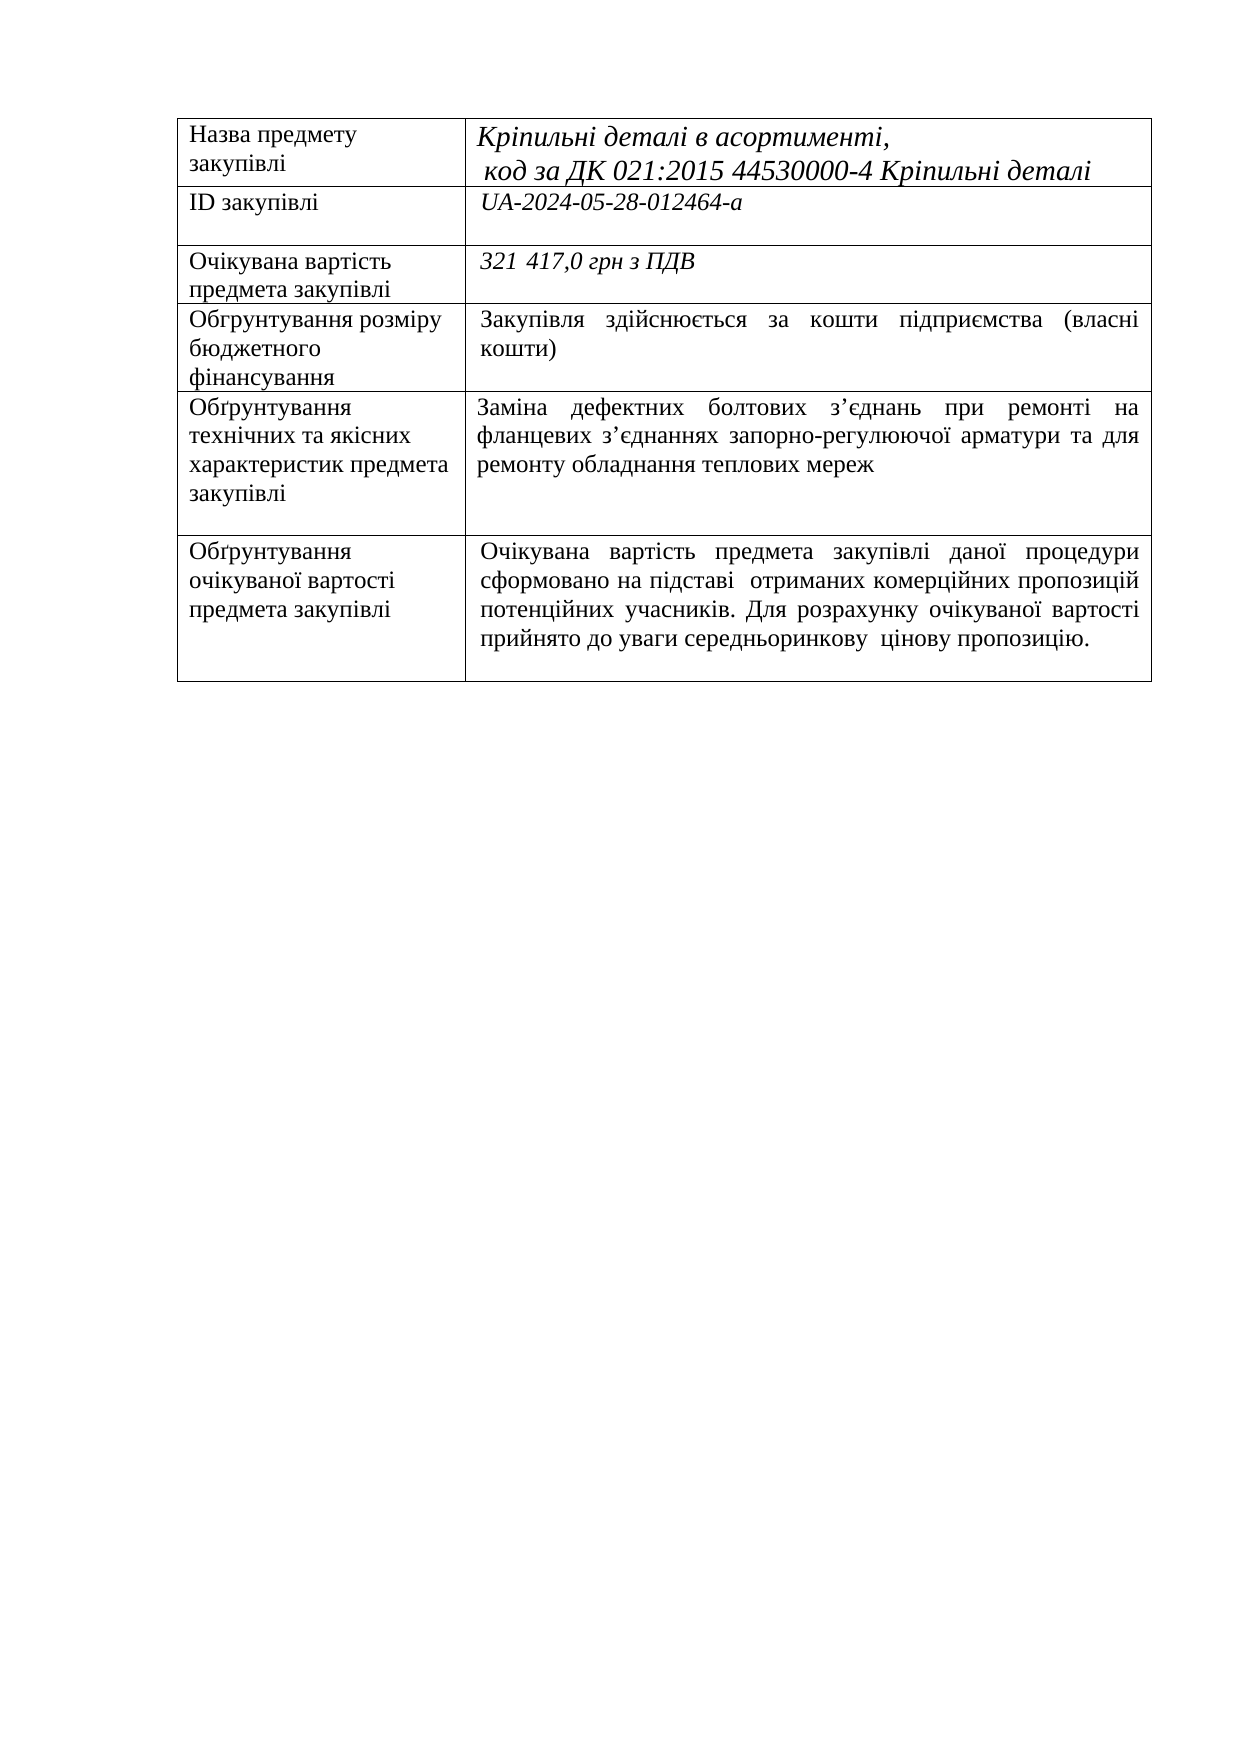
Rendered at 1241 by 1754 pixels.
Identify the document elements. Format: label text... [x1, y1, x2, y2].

table_cell UA-2024-05-28-012464-a [466, 187, 1151, 245]
table_cell Обґрунтування очікуваної вартості предмета закупівлі [178, 536, 465, 681]
table_header Кріпильні деталі в асортименті, код за ДК 021:2015 44530000-4 Кріпильні деталі [466, 119, 1151, 186]
table_cell Обґрунтування технічних та якісних характеристик предмета закупівлі [178, 392, 465, 535]
table_cell Обгрунтування розміру бюджетного фінансування [178, 304, 465, 391]
table_cell 321 417,0 грн з ПДВ [466, 246, 1151, 303]
table_cell Очікувана вартість предмета закупівлі даної процедури сформовано на підставі отриманих комерційних пропозицій потенційних учасників. Для розрахунку очікуваної вартості прийнято до уваги середньоринкову цінову пропозицію. [466, 536, 1151, 681]
table_cell Закупівля здійснюється за кошти підприємства (власні кошти) [466, 304, 1151, 391]
table_cell Очікувана вартість предмета закупівлі [178, 246, 465, 303]
table_header Назва предмету закупівлі [178, 119, 465, 186]
table_cell ID закупівлі [178, 187, 465, 245]
table_cell Заміна дефектних болтових з’єднань при ремонті на фланцевих з’єднаннях запорно-регулюючої арматури та для ремонту обладнання теплових мереж [466, 392, 1151, 535]
